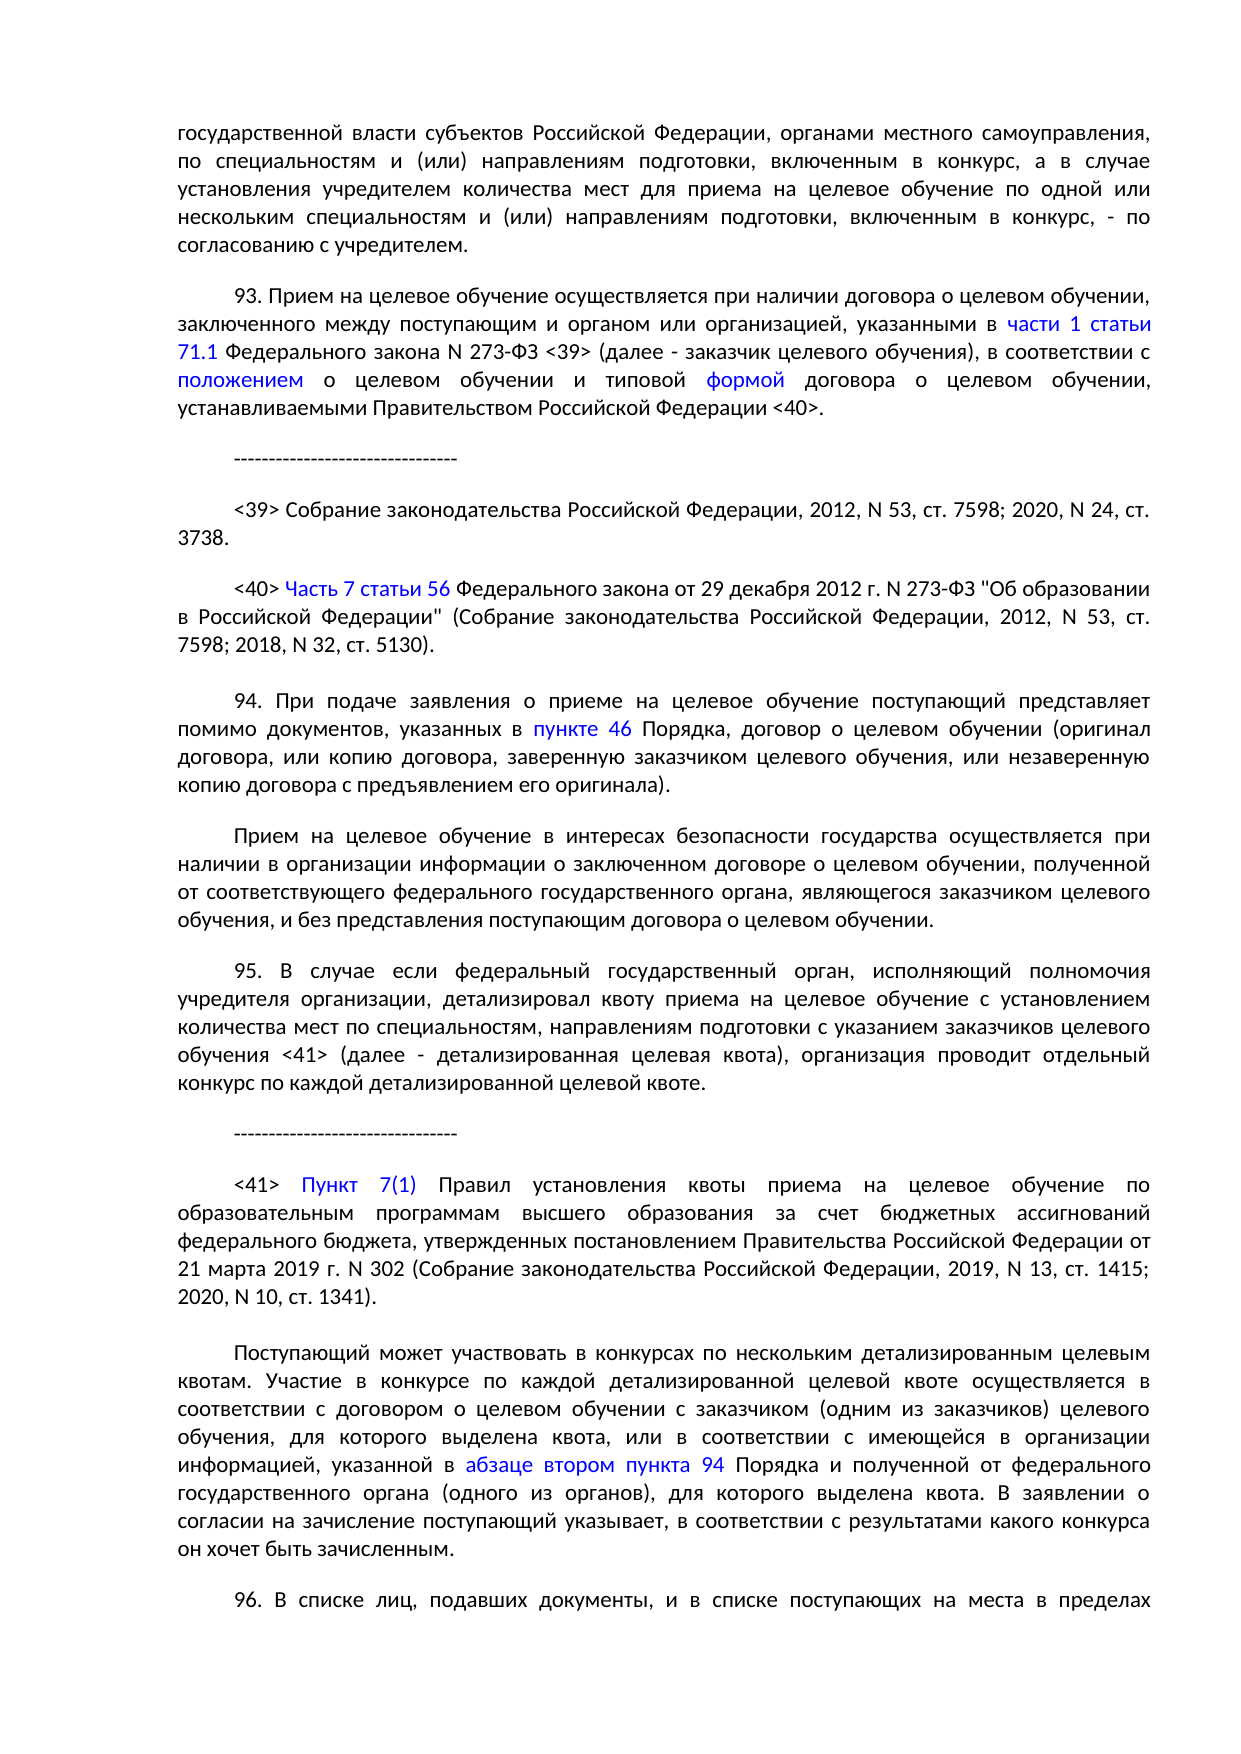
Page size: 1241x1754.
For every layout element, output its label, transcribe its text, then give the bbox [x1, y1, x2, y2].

text <39> Собрание законодательства Российской Федерации, 2012, N 53, ст. 7598; 2020, N 24, ст. 3738. [177, 495, 1152, 551]
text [177, 118, 1152, 258]
text 95. В случае если федеральный государственный орган, исполняющий полномочия учредителя организации, детализировал квоту приема на целевое обучение с установлением количества мест по специальностям, направлениям подготовки с указанием заказчиков целевого обучения <41> (далее - детализированная целевая квота), организация проводит отдельный конкурс по каждой детализированной целевой квоте. [177, 956, 1152, 1096]
text -------------------------------- [177, 444, 1152, 472]
text Поступающий может участвовать в конкурсах по нескольким детализированным целевым квотам. Участие в конкурсе по каждой детализированной целевой квоте осуществляется в соответствии с договором о целевом обучении с заказчиком (одним из заказчиков) целевого обучения, для которого выделена квота, или в соответствии с имеющейся в организации информацией, указанной в абзаце втором пункта 94 Порядка и полученной от федерального государственного органа (одного из органов), для которого выделена квота. В заявлении о согласии на зачисление поступающий указывает, в соответствии с результатами какого конкурса он хочет быть зачисленным. [177, 1338, 1152, 1562]
text <40> Часть 7 статьи 56 Федерального закона от 29 декабря 2012 г. N 273-ФЗ "Об образовании в Российской Федерации" (Собрание законодательства Российской Федерации, 2012, N 53, ст. 7598; 2018, N 32, ст. 5130). [177, 574, 1152, 658]
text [177, 1585, 1152, 1613]
text 93. Прием на целевое обучение осуществляется при наличии договора о целевом обучении, заключенного между поступающим и органом или организацией, указанными в части 1 статьи 71.1 Федерального закона N 273-ФЗ <39> (далее - заказчик целевого обучения), в соответствии с положением о целевом обучении и типовой формой договора о целевом обучении, устанавливаемыми Правительством Российской Федерации <40>. [177, 281, 1152, 421]
text 94. При подаче заявления о приеме на целевое обучение поступающий представляет помимо документов, указанных в пункте 46 Порядка, договор о целевом обучении (оригинал договора, или копию договора, заверенную заказчиком целевого обучения, или незаверенную копию договора с предъявлением его оригинала). [177, 686, 1152, 798]
text Прием на целевое обучение в интересах безопасности государства осуществляется при наличии в организации информации о заключенном договоре о целевом обучении, полученной от соответствующего федерального государственного органа, являющегося заказчиком целевого обучения, и без представления поступающим договора о целевом обучении. [177, 821, 1152, 933]
text <41> Пункт 7(1) Правил установления квоты приема на целевое обучение по образовательным программам высшего образования за счет бюджетных ассигнований федерального бюджета, утвержденных постановлением Правительства Российской Федерации от 21 марта 2019 г. N 302 (Собрание законодательства Российской Федерации, 2019, N 13, ст. 1415; 2020, N 10, ст. 1341). [177, 1170, 1152, 1310]
text -------------------------------- [177, 1119, 1152, 1147]
